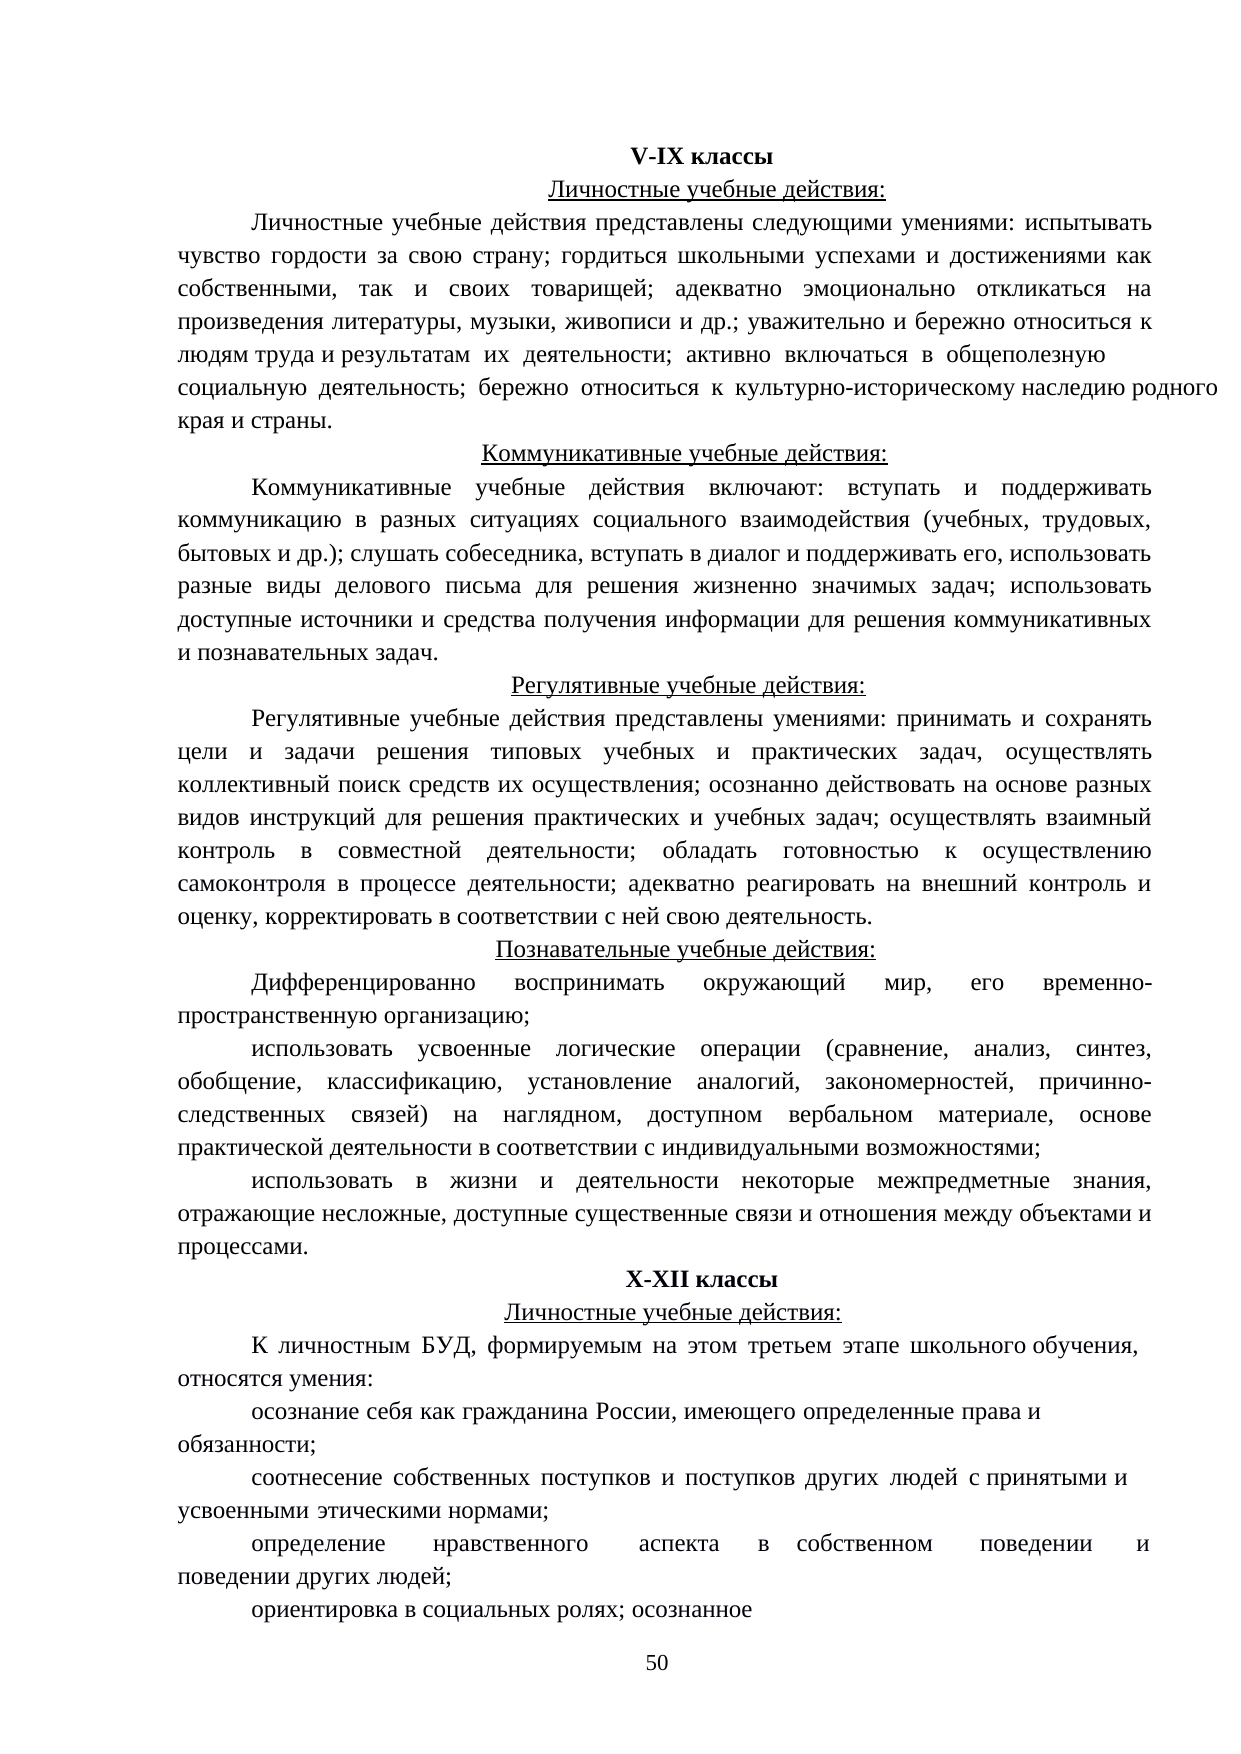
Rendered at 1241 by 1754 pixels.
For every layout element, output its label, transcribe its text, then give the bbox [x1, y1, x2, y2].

text Личностные учебные действия: [281, 174, 1153, 203]
text Личностные учебные действия представлены следующими умениями: испытывать чувство гордости за свою страну; гордиться школьными успехами и достижениями как собственными, так и своих товарищей; адекватно эмоционально откликаться на произведения литературы, музыки, живописи и др.; уважительно и бережно относиться к людям труда и результатам их деятельности; активно включаться в общеполезную [177, 207, 1152, 368]
text Личностные учебные действия: [504, 1297, 1223, 1326]
text Коммуникативные учебные действия: [481, 438, 1223, 467]
text Регулятивные учебные действия: [511, 670, 1223, 698]
text социальную деятельность; бережно относиться к культурно-историческому наследию родного края и страны. [177, 372, 1223, 434]
text Коммуникативные учебные действия включают: вступать и поддерживать коммуникацию в разных ситуациях социального взаимодействия (учебных, трудовых, бытовых и др.); слушать собеседника, вступать в диалог и поддерживать его, использовать разные виды делового письма для решения жизненно значимых задач; использовать доступные источники и средства получения информации для решения коммуникативных и познавательных задач. [177, 472, 1152, 665]
text использовать усвоенные логические операции (сравнение, анализ, синтез, обобщение, классификацию, установление аналогий, закономерностей, причинно-следственных связей) на наглядном, доступном вербальном материале, основе практической деятельности в соответствии с индивидуальными возможностями; [177, 1033, 1152, 1161]
text соотнесение собственных поступков и поступков других людей с принятыми и усвоенными этическими нормами; [177, 1462, 1142, 1524]
text К личностным БУД, формируемым на этом третьем этапе школьного обучения, относятся умения: [177, 1330, 1152, 1392]
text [251, 1594, 822, 1623]
text осознание себя как гражданина России, имеющего определенные права и обязанности; [177, 1396, 1152, 1458]
text Познавательные учебные действия: [495, 934, 1223, 963]
text определение нравственного аспекта в собственном поведении и поведении других людей; [177, 1528, 1152, 1590]
text использовать в жизни и деятельности некоторые межпредметные знания, отражающие несложные, доступные существенные связи и отношения между объектами и процессами. [177, 1165, 1152, 1260]
text Регулятивные учебные действия представлены умениями: принимать и сохранять цели и задачи решения типовых учебных и практических задач, осуществлять коллективный поиск средств их осуществления; осознанно действовать на основе разных видов инструкций для решения практических и учебных задач; осуществлять взаимный контроль в совместной деятельности; обладать готовностью к осуществлению самоконтроля в процессе деятельности; адекватно реагировать на внешний контроль и оценку, корректировать в соответствии с ней свою деятельность. [177, 703, 1152, 929]
text Дифференцированно воспринимать окружающий мир, его временно- пространственную организацию; [177, 967, 1152, 1029]
subtitle V-IX классы [184, 141, 1219, 170]
subtitle X-XII классы [184, 1264, 1219, 1293]
